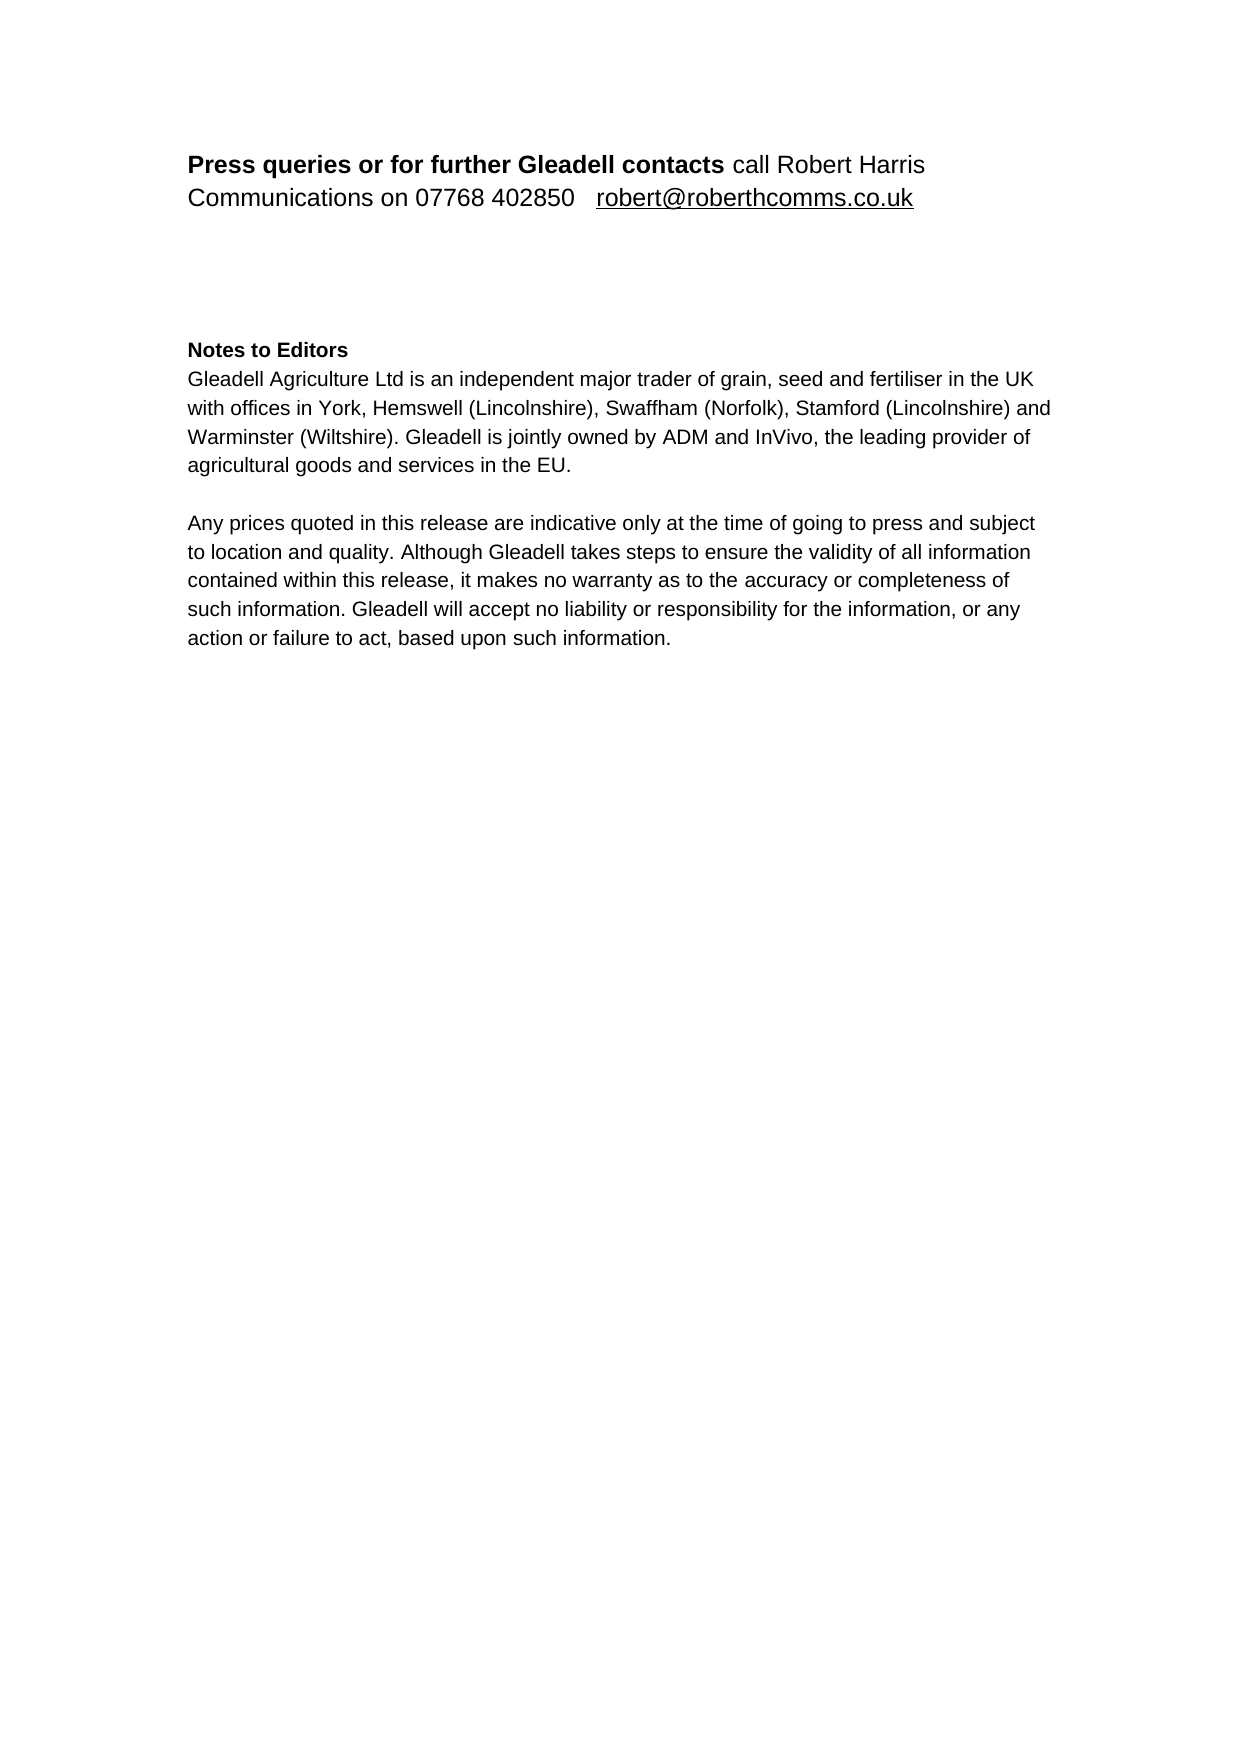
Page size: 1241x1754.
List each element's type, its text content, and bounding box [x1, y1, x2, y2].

text Gleadell Agriculture Ltd is an independent major trader of grain, seed and fertiliser in the UK with offices in York, Hemswell (Lincolnshire), Swaffham (Norfolk), Stamford (Lincolnshire) and Warminster (Wiltshire). Gleadell is jointly owned by ADM and InVivo, the leading provider of agricultural goods and services in the EU. [187, 367, 1053, 477]
text Notes to Editors [187, 338, 1053, 362]
text Any prices quoted in this release are indicative only at the time of going to press and subject to location and quality. Although Gleadell takes steps to ensure the validity of all information contained within this release, it makes no warranty as to the accuracy or completeness of such information. Gleadell will accept no liability or responsibility for the information, or any action or failure to act, based upon such information. [187, 511, 1053, 650]
text Press queries or for further Gleadell contacts call Robert Harris Communications on 07768 402850 robert@roberthcomms.co.uk [187, 150, 1053, 212]
